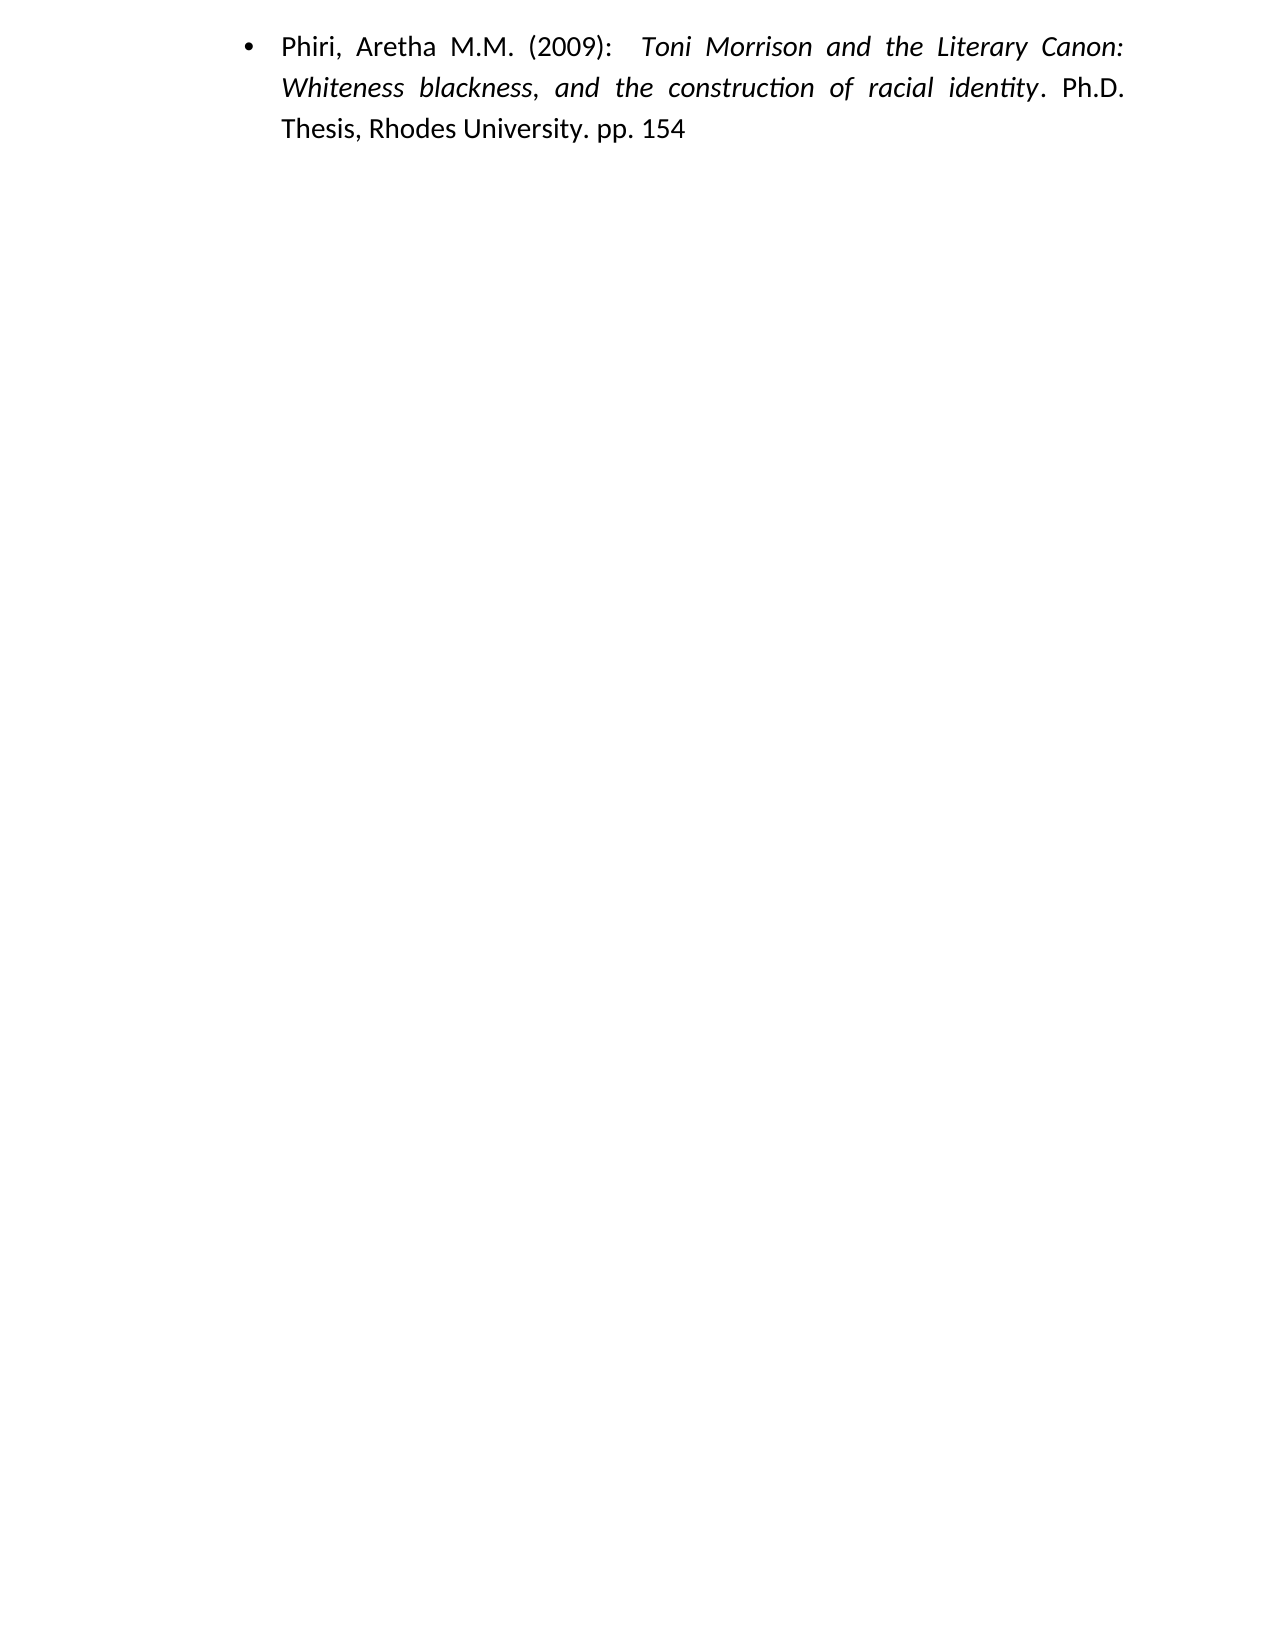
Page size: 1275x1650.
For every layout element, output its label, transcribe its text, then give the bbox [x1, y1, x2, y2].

list Phiri, Aretha M.M. (2009): Toni Morrison and the Literary Canon: Whiteness blackness, and the construction of racial identity. Ph.D. Thesis, Rhodes University. pp. 154 [244, 28, 1125, 146]
